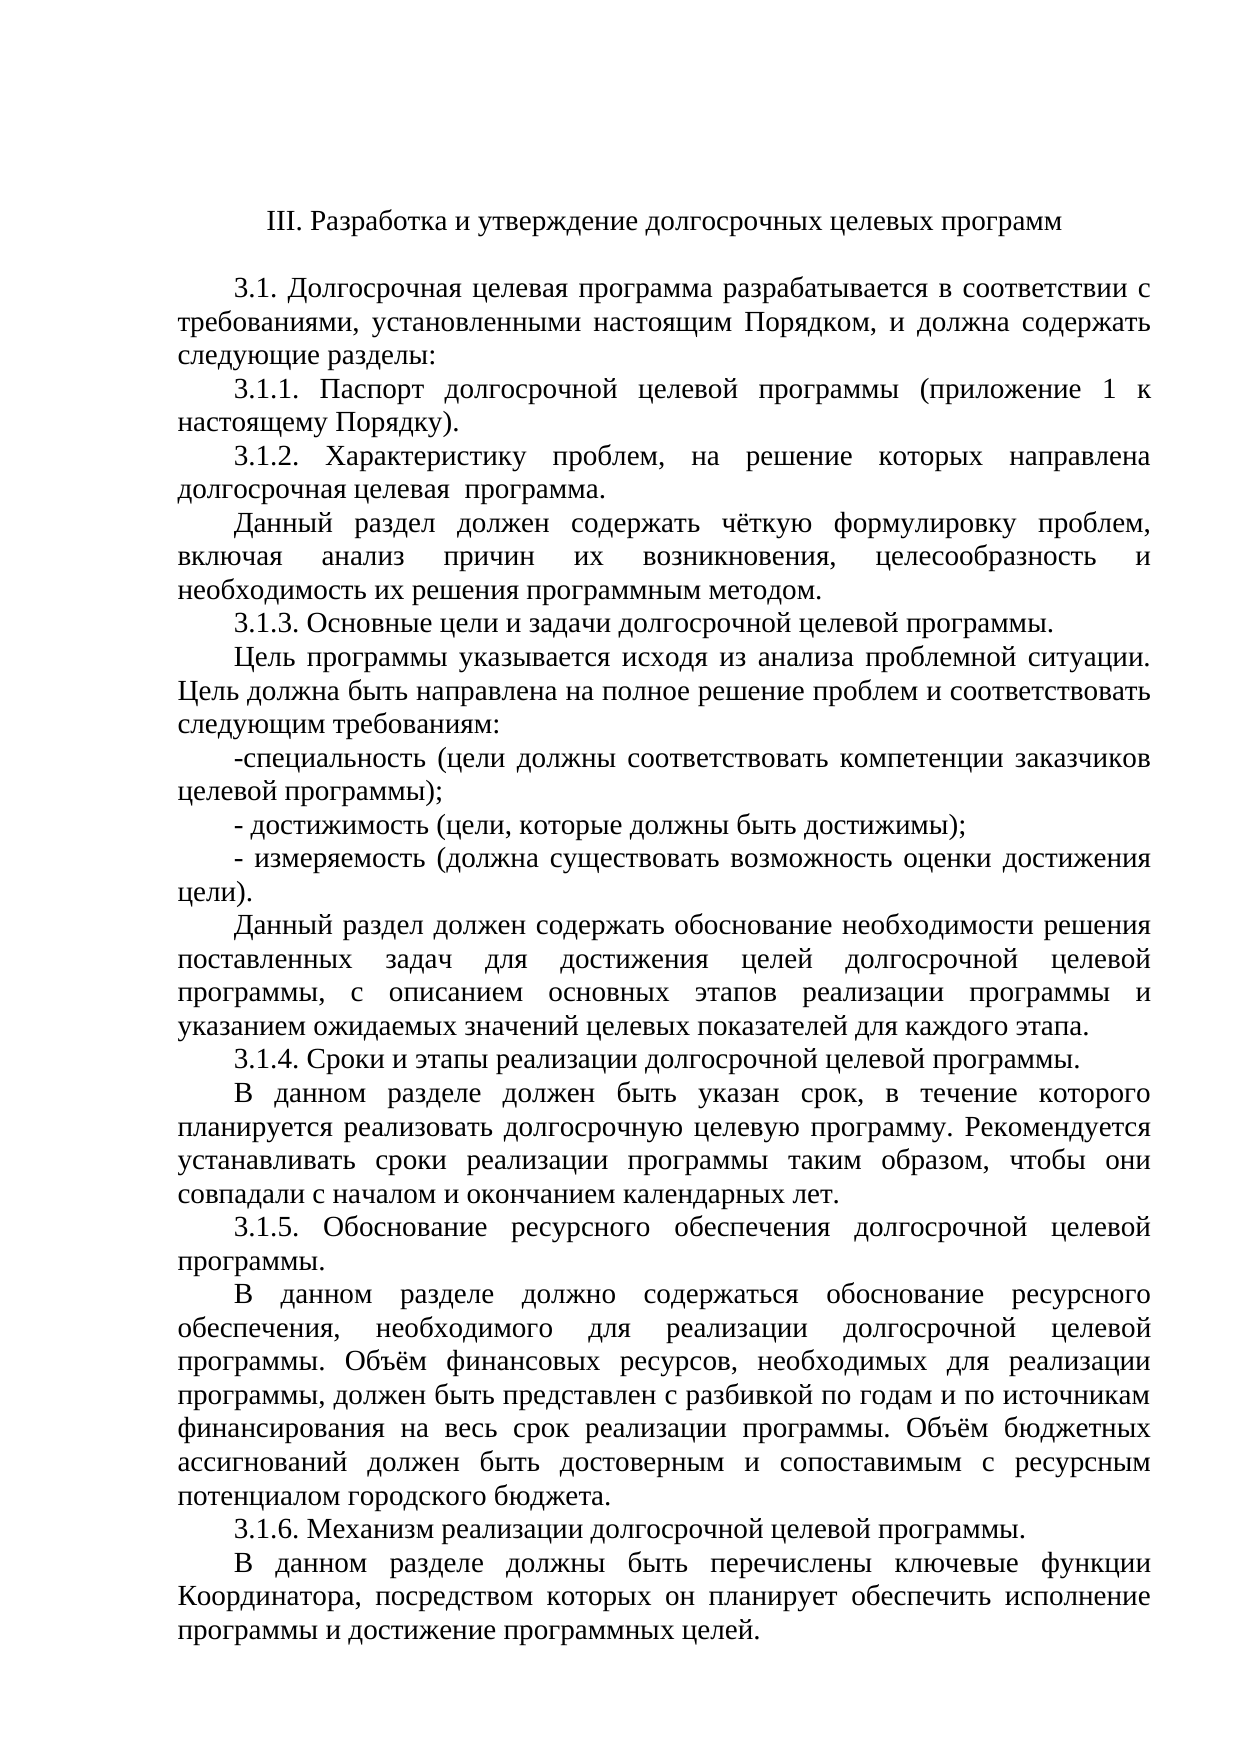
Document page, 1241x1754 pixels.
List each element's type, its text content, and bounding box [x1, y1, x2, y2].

text - измеряемость (должна существовать возможность оценки достижения цели). [177, 840, 1152, 907]
text В данном разделе должен быть указан срок, в течение которого планируется реализовать долгосрочную целевую программу. Рекомендуется устанавливать сроки реализации программы таким образом, чтобы они совпадали с началом и окончанием календарных лет. [177, 1075, 1152, 1209]
text - достижимость (цели, которые должны быть достижимы); [177, 807, 1152, 840]
text 3.1.1. Паспорт долгосрочной целевой программы (приложение 1 к настоящему Порядку). [177, 371, 1152, 438]
text Цель программы указывается исходя из анализа проблемной ситуации. Цель должна быть направлена на полное решение проблем и соответствовать следующим требованиям: [177, 639, 1152, 740]
text 3.1.2. Характеристику проблем, на решение которых направлена долгосрочная целевая программа. [177, 438, 1152, 505]
text 3.1.5. Обоснование ресурсного обеспечения долгосрочной целевой программы. [177, 1209, 1152, 1276]
text В данном разделе должно содержаться обоснование ресурсного обеспечения, необходимого для реализации долгосрочной целевой программы. Объём финансовых ресурсов, необходимых для реализации программы, должен быть представлен с разбивкой по годам и по источникам финансирования на весь срок реализации программы. Объём бюджетных ассигнований должен быть достоверным и сопоставимым с ресурсным потенциалом городского бюджета. [177, 1276, 1152, 1511]
text -специальность (цели должны соответствовать компетенции заказчиков целевой программы); [177, 740, 1152, 807]
text В данном разделе должны быть перечислены ключевые функции Координатора, посредством которых он планирует обеспечить исполнение программы и достижение программных целей. [177, 1545, 1152, 1645]
text 3.1.6. Механизм реализации долгосрочной целевой программы. [177, 1511, 1152, 1545]
text 3.1.3. Основные цели и задачи долгосрочной целевой программы. [177, 606, 1152, 639]
text 3.1. Долгосрочная целевая программа разрабатывается в соответствии с требованиями, установленными настоящим Порядком, и должна содержать следующие разделы: [177, 270, 1152, 371]
text 3.1.4. Сроки и этапы реализации долгосрочной целевой программы. [177, 1042, 1152, 1075]
text III. Разработка и утверждение долгосрочных целевых программ [177, 203, 1152, 237]
text Данный раздел должен содержать чёткую формулировку проблем, включая анализ причин их возникновения, целесообразность и необходимость их решения программным методом. [177, 505, 1152, 606]
text Данный раздел должен содержать обоснование необходимости решения поставленных задач для достижения целей долгосрочной целевой программы, с описанием основных этапов реализации программы и указанием ожидаемых значений целевых показателей для каждого этапа. [177, 907, 1152, 1042]
